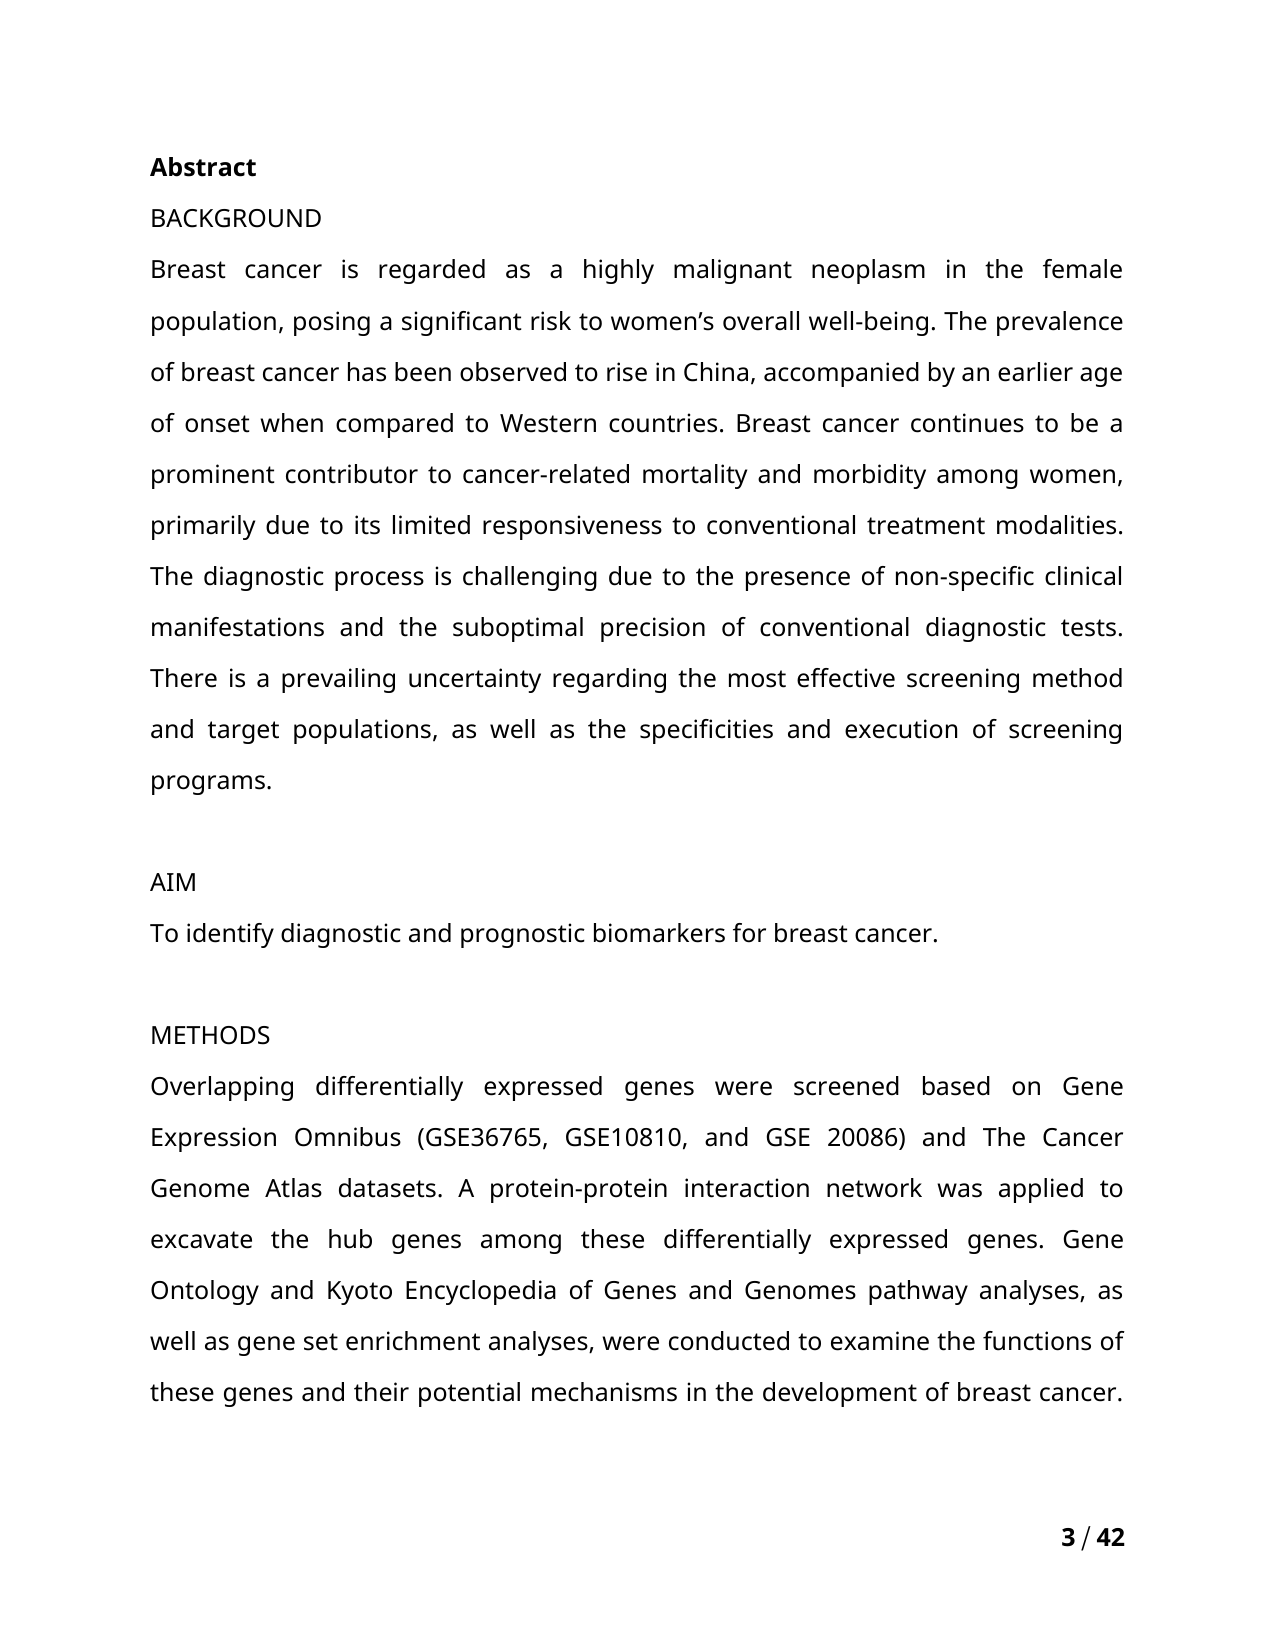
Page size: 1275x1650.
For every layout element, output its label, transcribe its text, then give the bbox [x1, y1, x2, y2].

text BACKGROUND [150, 201, 1125, 235]
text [150, 1069, 1125, 1409]
text METHODS [150, 1018, 1125, 1052]
text Breast cancer is regarded as a highly malignant neoplasm in the female population, posing a significant risk to women’s overall well-being. The prevalence of breast cancer has been observed to rise in China, accompanied by an earlier age of onset when compared to Western countries. Breast cancer continues to be a prominent contributor to cancer-related mortality and morbidity among women, primarily due to its limited responsiveness to conventional treatment modalities. The diagnostic process is challenging due to the presence of non-specific clinical manifestations and the suboptimal precision of conventional diagnostic tests. There is a prevailing uncertainty regarding the most effective screening method and target populations, as well as the specificities and execution of screening programs. [150, 252, 1125, 797]
text AIM [150, 864, 1125, 899]
text Abstract [150, 150, 1125, 184]
text To identify diagnostic and prognostic biomarkers for breast cancer. [150, 916, 1125, 950]
